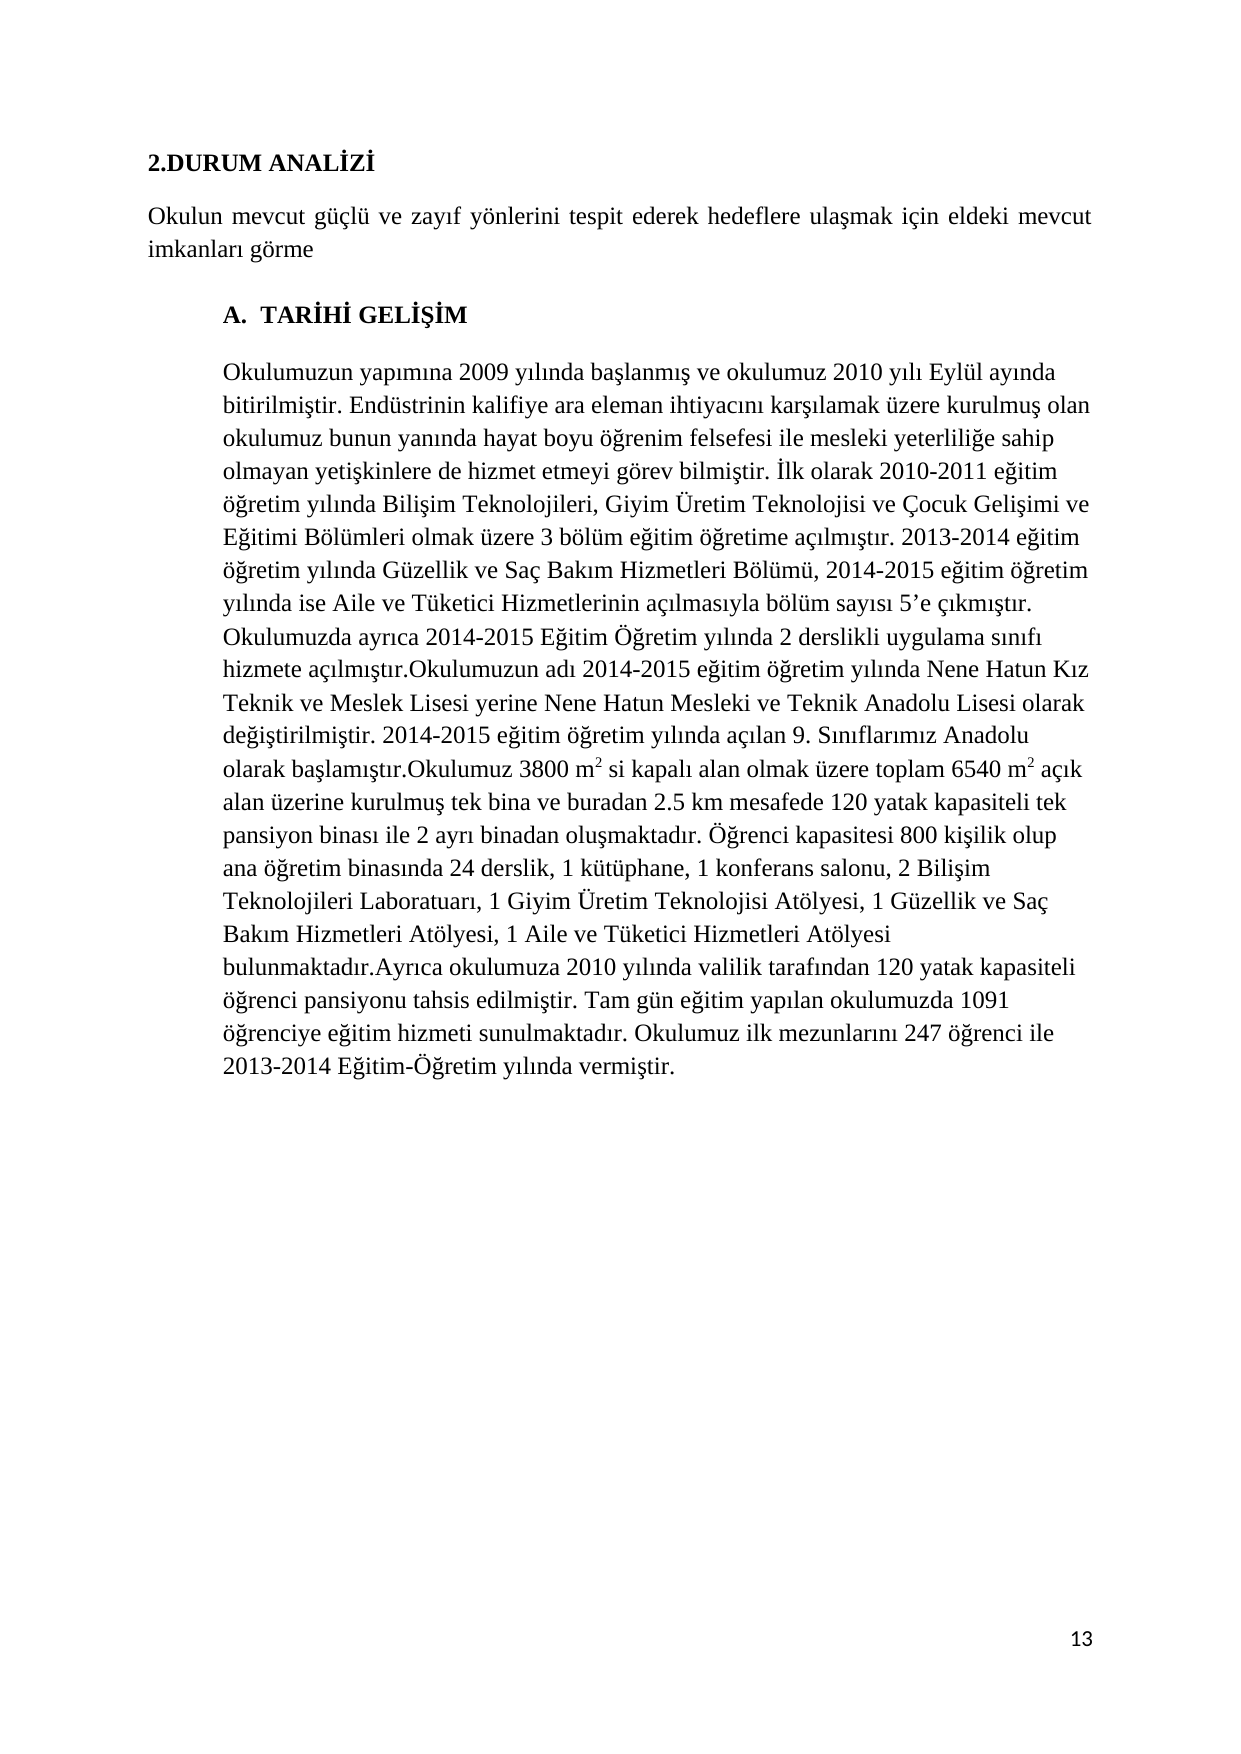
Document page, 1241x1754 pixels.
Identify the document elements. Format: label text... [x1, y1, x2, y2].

list TARİHİ GELİŞİM [223, 301, 1093, 329]
text Okulumuzun yapımına 2009 yılında başlanmış ve okulumuz 2010 yılı Eylül ayında bitirilmiştir. Endüstrinin kalifiye ara eleman ihtiyacını karşılamak üzere kurulmuş olan okulumuz bunun yanında hayat boyu öğrenim felsefesi ile mesleki yeterliliğe sahip olmayan yetişkinlere de hizmet etmeyi görev bilmiştir. İlk olarak 2010-2011 eğitim öğretim yılında Bilişim Teknolojileri, Giyim Üretim Teknolojisi ve Çocuk Gelişimi ve Eğitimi Bölümleri olmak üzere 3 bölüm eğitim öğretime açılmıştır. 2013-2014 eğitim öğretim yılında Güzellik ve Saç Bakım Hizmetleri Bölümü, 2014-2015 eğitim öğretim yılında ise Aile ve Tüketici Hizmetlerinin açılmasıyla bölüm sayısı 5’e çıkmıştır. Okulumuzda ayrıca 2014-2015 Eğitim Öğretim yılında 2 derslikli uygulama sınıfı hizmete açılmıştır.Okulumuzun adı 2014-2015 eğitim öğretim yılında Nene Hatun Kız Teknik ve Meslek Lisesi yerine Nene Hatun Mesleki ve Teknik Anadolu Lisesi olarak değiştirilmiştir. 2014-2015 eğitim öğretim yılında açılan 9. Sınıflarımız Anadolu olarak başlamıştır.Okulumuz 3800 m2 si kapalı alan olmak üzere toplam 6540 m2 açık alan üzerine kurulmuş tek bina ve buradan 2.5 km mesafede 120 yatak kapasiteli tek pansiyon binası ile 2 ayrı binadan oluşmaktadır. Öğrenci kapasitesi 800 kişilik olup ana öğretim binasında 24 derslik, 1 kütüphane, 1 konferans salonu, 2 Bilişim Teknolojileri Laboratuarı, 1 Giyim Üretim Teknolojisi Atölyesi, 1 Güzellik ve Saç Bakım Hizmetleri Atölyesi, 1 Aile ve Tüketici Hizmetleri Atölyesi bulunmaktadır.Ayrıca okulumuza 2010 yılında valilik tarafından 120 yatak kapasiteli öğrenci pansiyonu tahsis edilmiştir. Tam gün eğitim yapılan okulumuzda 1091 öğrenciye eğitim hizmeti sunulmaktadır. Okulumuz ilk mezunlarını 247 öğrenci ile 2013-2014 Eğitim-Öğretim yılında vermiştir. [223, 354, 1093, 1081]
text Okulun mevcut güçlü ve zayıf yönlerini tespit ederek hedeflere ulaşmak için eldeki mevcut imkanları görme [148, 201, 1093, 263]
text 2.DURUM ANALİZİ [148, 148, 1093, 176]
